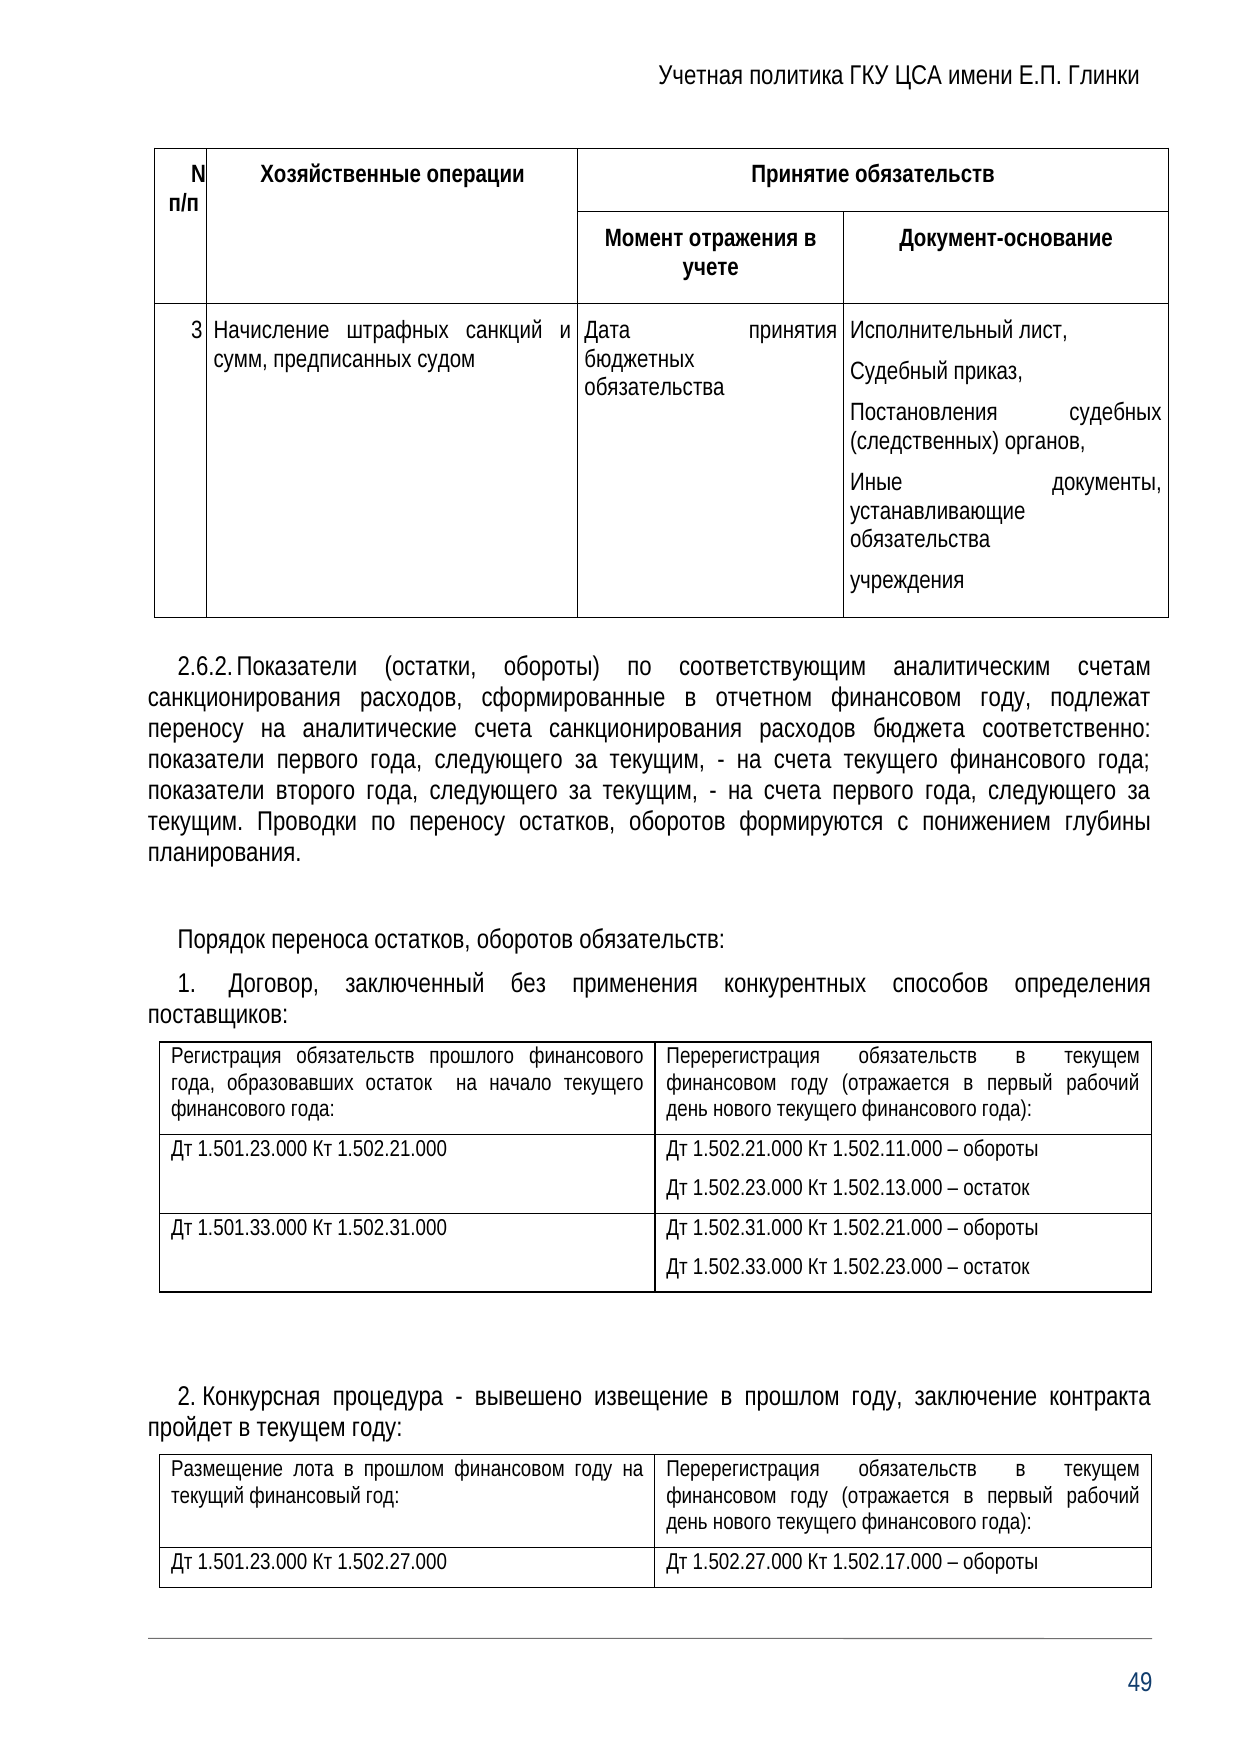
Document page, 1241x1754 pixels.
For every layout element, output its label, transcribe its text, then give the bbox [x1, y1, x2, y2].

table_cell Дата принятия бюджетных обязательства [578, 304, 843, 617]
list Показатели (остатки, обороты) по соответствующим аналитическим счетам санкционирования расходов, сформированные в отчетном финансовом году, подлежат переносу на аналитические счета санкционирования расходов бюджета соответственно: показатели первого года, следующего за текущим, - на счета текущего финансового года; показатели второго года, следующего за текущим, - на счета первого года, следующего за текущим. Проводки по переносу остатков, оборотов формируются с понижением глубины планирования. [148, 650, 1152, 867]
table_cell Дт 1.502.31.000 Кт 1.502.21.000 – обороты Дт 1.502.33.000 Кт 1.502.23.000 – остаток [656, 1214, 1151, 1291]
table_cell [160, 1548, 654, 1587]
table_cell Дт 1.502.21.000 Кт 1.502.11.000 – обороты Дт 1.502.23.000 Кт 1.502.13.000 – остаток [656, 1135, 1151, 1213]
table_cell 3 [155, 304, 206, 617]
table_cell Начисление штрафных санкций и сумм, предписанных судом [207, 304, 577, 617]
list Договор, заключенный без применения конкурентных способов определения поставщиков: [148, 967, 1152, 1029]
table_header Размещение лота в прошлом финансовом году на текущий финансовый год: [160, 1455, 654, 1547]
table_header Перерегистрация обязательств в текущем финансовом году (отражается в первый рабочий день нового текущего финансового года): [656, 1043, 1151, 1134]
table_header Регистрация обязательств прошлого финансового года, образовавших остаток на начало текущего финансового года: [160, 1043, 654, 1134]
table_header Принятие обязательств [578, 149, 1168, 211]
table_cell Дт 1.501.23.000 Кт 1.502.21.000 [160, 1135, 654, 1213]
table_header Перерегистрация обязательств в текущем финансовом году (отражается в первый рабочий день нового текущего финансового года): [655, 1455, 1151, 1547]
table_header Хозяйственные операции [207, 149, 577, 303]
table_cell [655, 1548, 1151, 1587]
table_cell Документ-основание [844, 212, 1168, 303]
list Конкурсная процедура - вывешено извещение в прошлом году, заключение контракта пройдет в текущем году: [148, 1379, 1152, 1442]
table_cell Дт 1.501.33.000 Кт 1.502.31.000 [160, 1214, 654, 1291]
table_header N п/п [155, 149, 206, 303]
table_cell Исполнительный лист, Судебный приказ, Постановления судебных (следственных) органов, Иные документы, устанавливающие обязательства учреждения [844, 304, 1168, 617]
table_cell Момент отражения в учете [578, 212, 843, 303]
text Порядок переноса остатков, оборотов обязательств: [148, 923, 1152, 954]
